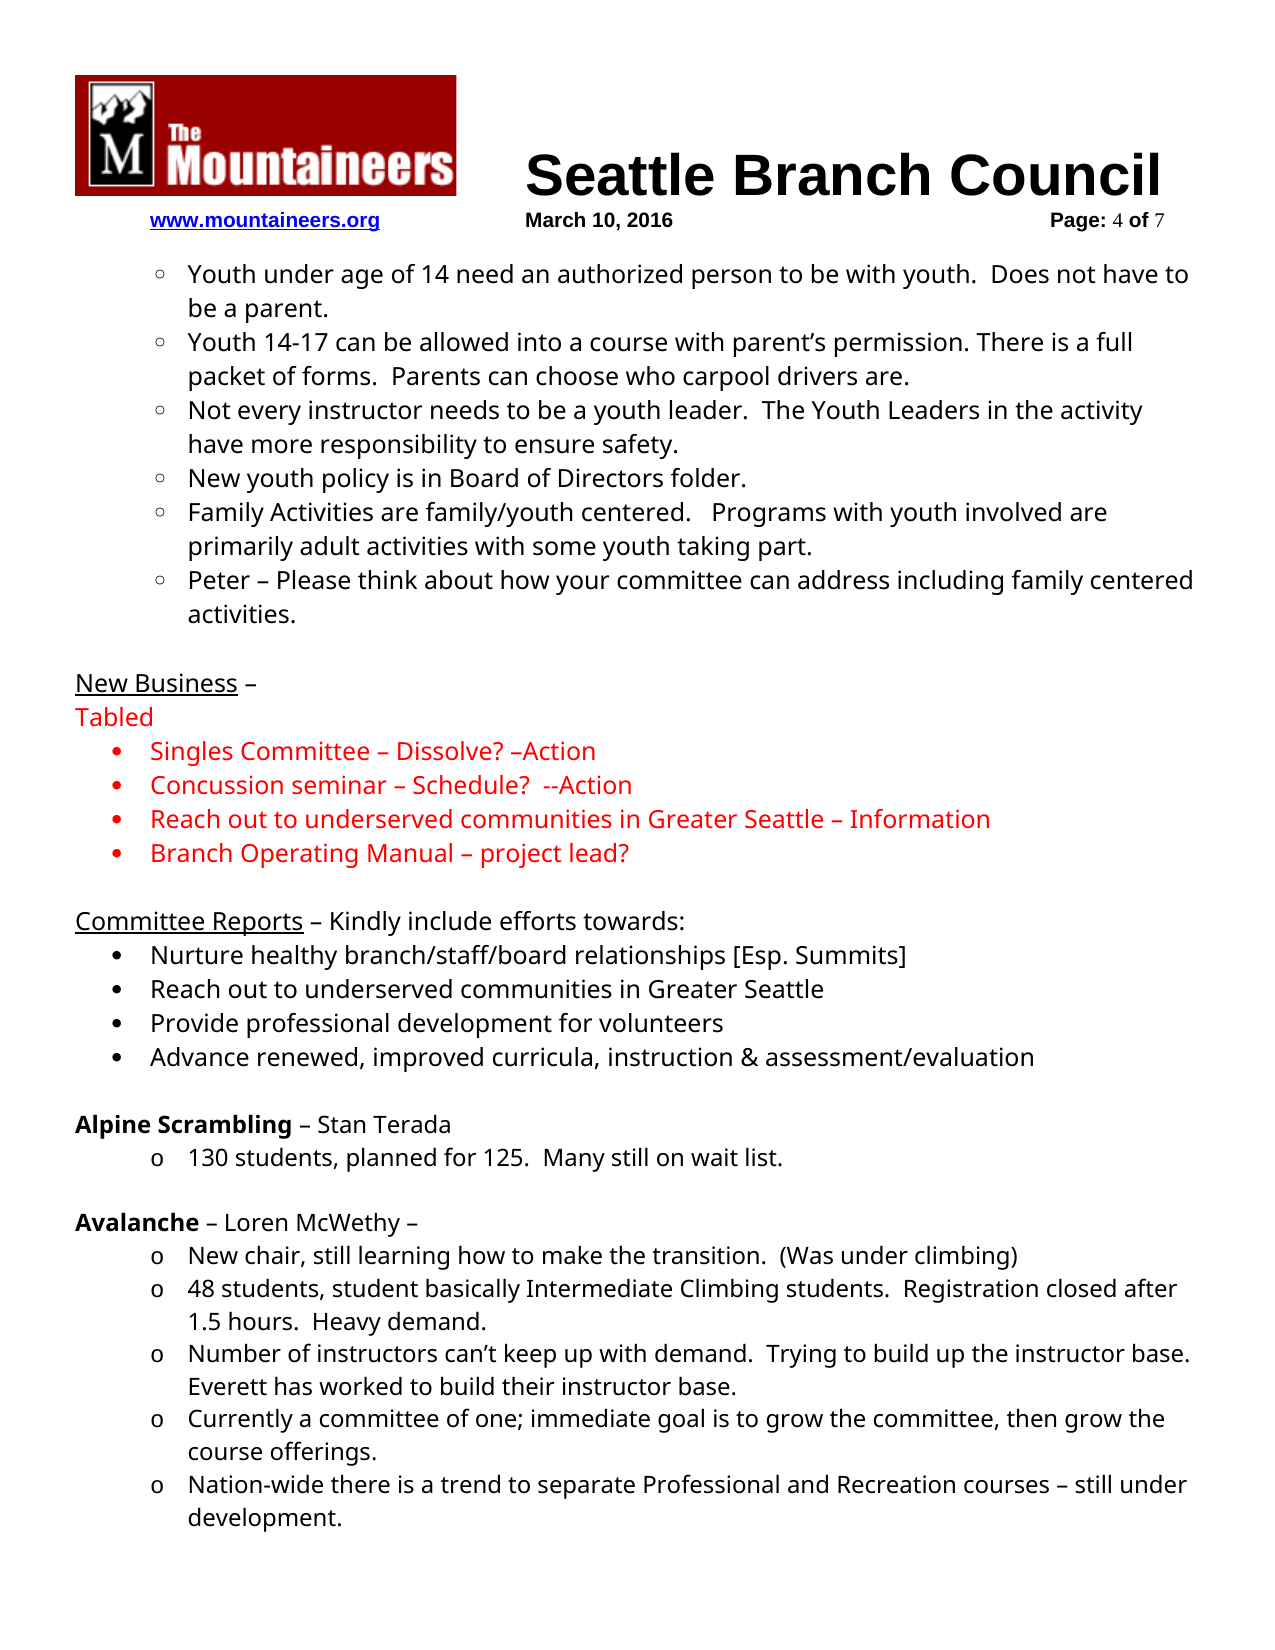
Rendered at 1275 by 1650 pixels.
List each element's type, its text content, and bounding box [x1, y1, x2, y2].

list Family Activities are family/youth centered. Programs with youth involved are primarily adult activities with some youth taking part. [150, 495, 1200, 563]
list Reach out to underserved communities in Greater Seattle [112, 972, 1200, 1006]
list Nation-wide there is a trend to separate Professional and Recreation courses – still under development. [150, 1468, 1200, 1533]
list Reach out to underserved communities in Greater Seattle – Information [112, 801, 1200, 836]
list Peter – Please think about how your committee can address including family centered activities. [150, 563, 1200, 631]
text Avalanche – Loren McWethy – [75, 1206, 1200, 1239]
list 130 students, planned for 125. Many still on wait list. [150, 1141, 1200, 1173]
list 48 students, student basically Intermediate Climbing students. Registration closed after 1.5 hours. Heavy demand. [150, 1271, 1200, 1337]
list Youth under age of 14 need an authorized person to be with youth. Does not have to be a parent. [150, 256, 1200, 324]
list Not every instructor needs to be a youth leader. The Youth Leaders in the activity have more responsibility to ensure safety. [150, 393, 1200, 461]
list Number of instructors can’t keep up with demand. Trying to build up the instructor base. Everett has worked to build their instructor base. [150, 1337, 1200, 1402]
text New Business – [75, 665, 1200, 699]
text Tabled [75, 699, 1200, 733]
list New chair, still learning how to make the transition. (Was under climbing) [150, 1239, 1200, 1271]
list Branch Operating Manual – project lead? [112, 836, 1200, 869]
list Singles Committee – Dissolve? –Action [112, 733, 1200, 767]
text Committee Reports – Kindly include efforts towards: [75, 904, 1200, 938]
list New youth policy is in Board of Directors folder. [150, 461, 1200, 495]
list Youth 14-17 can be allowed into a course with parent’s permission. There is a full packet of forms. Parents can choose who carpool drivers are. [150, 324, 1200, 393]
list Concussion seminar – Schedule? --Action [112, 767, 1200, 801]
list Currently a committee of one; immediate goal is to grow the committee, then grow the course offerings. [150, 1402, 1200, 1468]
picture [75, 75, 457, 196]
list Advance renewed, improved curricula, instruction & assessment/evaluation [112, 1040, 1200, 1074]
list Provide professional development for volunteers [112, 1006, 1200, 1040]
text Alpine Scrambling – Stan Terada [75, 1108, 1200, 1141]
list Nurture healthy branch/staff/board relationships [Esp. Summits] [112, 938, 1200, 972]
